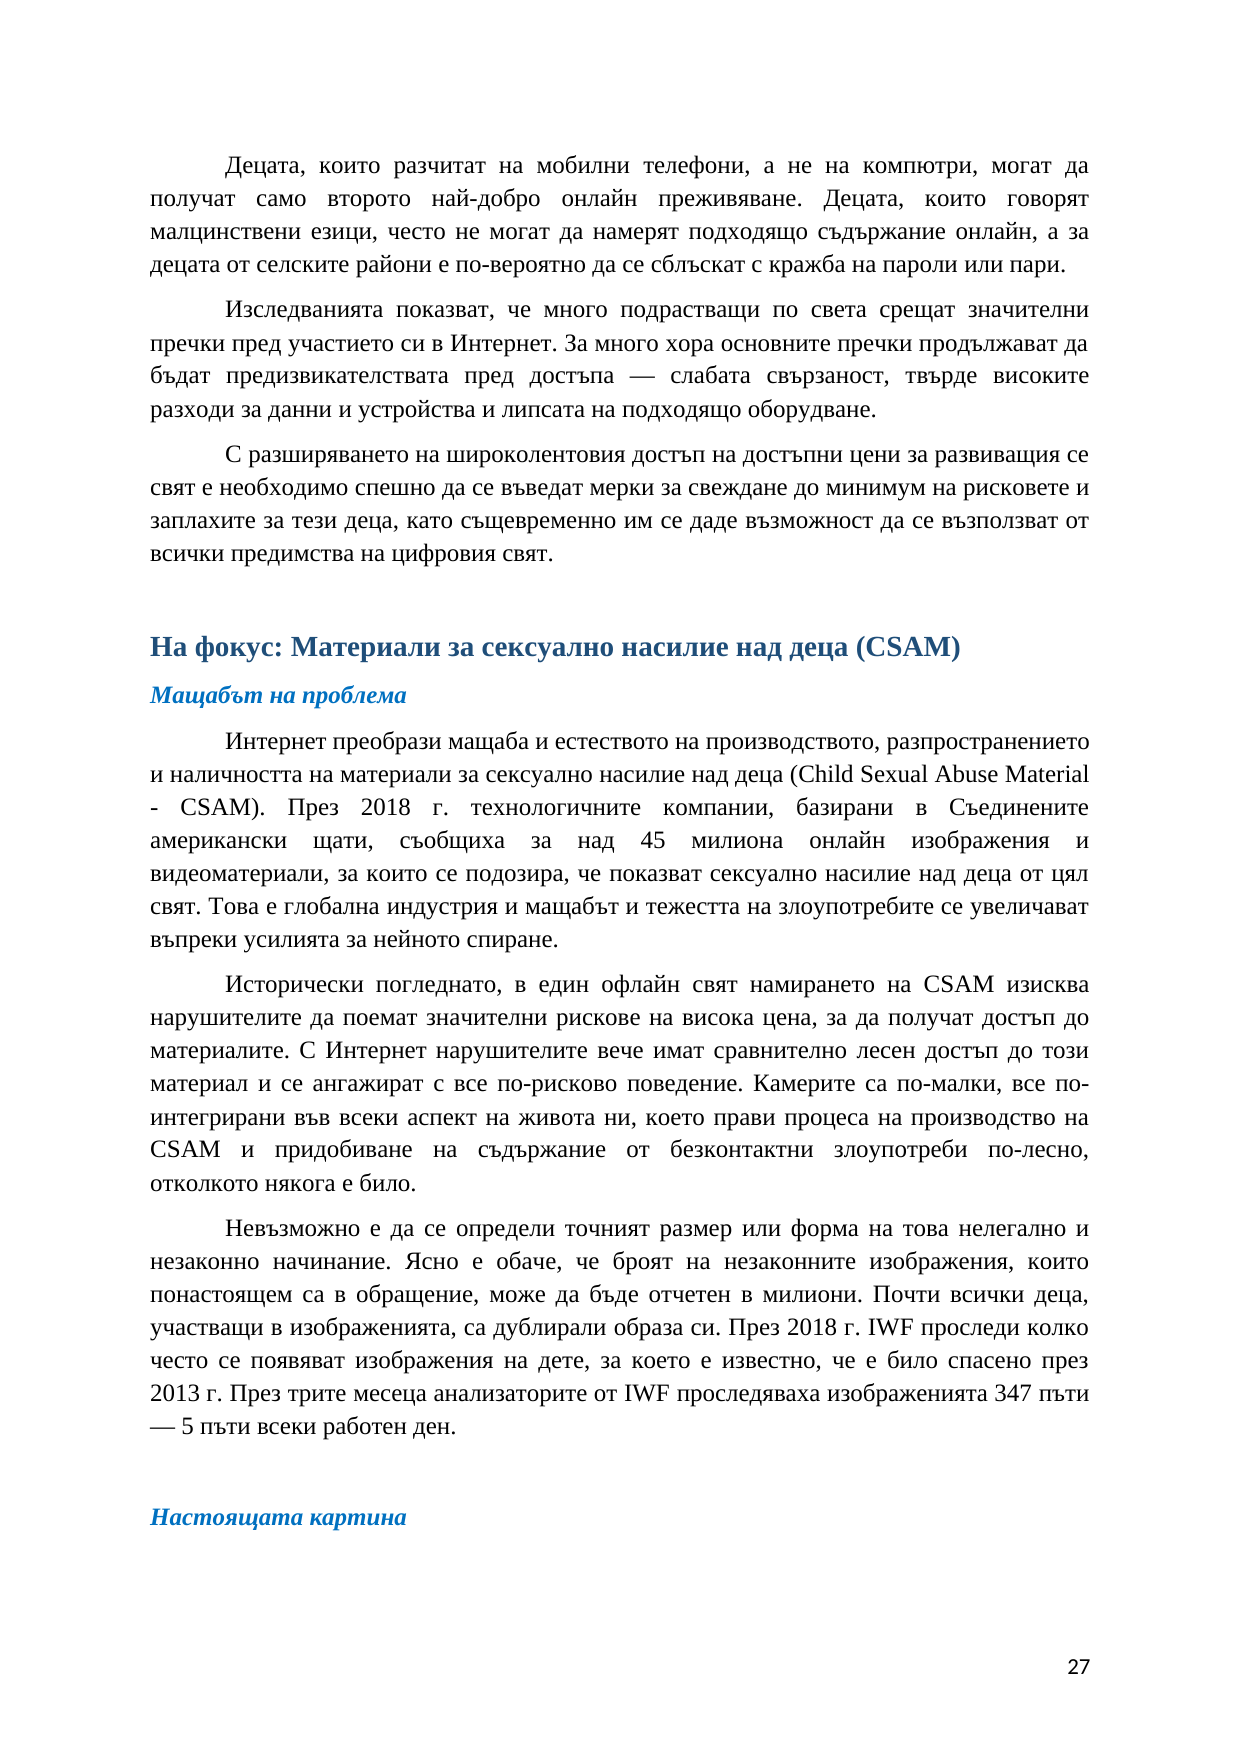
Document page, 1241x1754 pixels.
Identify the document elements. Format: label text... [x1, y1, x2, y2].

text Децата, които разчитат на мобилни телефони, а не на компютри, могат да получат само второто най-добро онлайн преживяване. Децата, които говорят малцинствени езици, често не могат да намерят подходящо съдържание онлайн, а за децата от селските райони е по-вероятно да се сблъскат с кражба на пароли или пари. [150, 150, 1090, 278]
text Настоящата картина [150, 1502, 1090, 1531]
text Изследванията показват, че много подрастващи по света срещат значителни пречки пред участието си в Интернет. За много хора основните пречки продължават да бъдат предизвикателствата пред достъпа — слабата свързаност, твърде високите разходи за данни и устройства и липсата на подходящо оборудване. [150, 294, 1090, 422]
text Исторически погледнато, в един офлайн свят намирането на CSAM изисква нарушителите да поемат значителни рискове на висока цена, за да получат достъп до материалите. С Интернет нарушителите вече имат сравнително лесен достъп до този материал и се ангажират с все по-рисково поведение. Камерите са по-малки, все по-интегрирани във всеки аспект на живота ни, което прави процеса на производство на CSAM и придобиване на съдържание от безконтактни злоупотреби по-лесно, отколкото някога е било. [150, 969, 1090, 1196]
text С разширяването на широколентовия достъп на достъпни цени за развиващия се свят е необходимо спешно да се въведат мерки за свеждане до минимум на рисковете и заплахите за тези деца, като същевременно им се даде възможност да се възползват от всички предимства на цифровия свят. [150, 439, 1090, 567]
text Мащабът на проблема [150, 680, 1090, 709]
text Интернет преобрази мащаба и естеството на производството, разпространението и наличността на материали за сексуално насилие над деца (Child Sexual Abuse Material - CSAM). През 2018 г. технологичните компании, базирани в Съединените американски щати, съобщиха за над 45 милиона онлайн изображения и видеоматериали, за които се подозира, че показват сексуално насилие над деца от цял свят. Това е глобална индустрия и мащабът и тежестта на злоупотребите се увеличават въпреки усилията за нейното спиране. [150, 726, 1090, 953]
text На фокус: Материали за сексуално насилие над деца (CSAM) [150, 629, 1090, 663]
text Невъзможно е да се определи точният размер или форма на това нелегално и незаконно начинание. Ясно е обаче, че броят на незаконните изображения, които понастоящем са в обращение, може да бъде отчетен в милиони. Почти всички деца, участващи в изображенията, са дублирали образа си. През 2018 г. IWF проследи колко често се появяват изображения на дете, за което е известно, че е било спасено през 2013 г. През трите месеца анализаторите от IWF проследяваха изображенията 347 пъти — 5 пъти всеки работен ден. [150, 1213, 1090, 1440]
